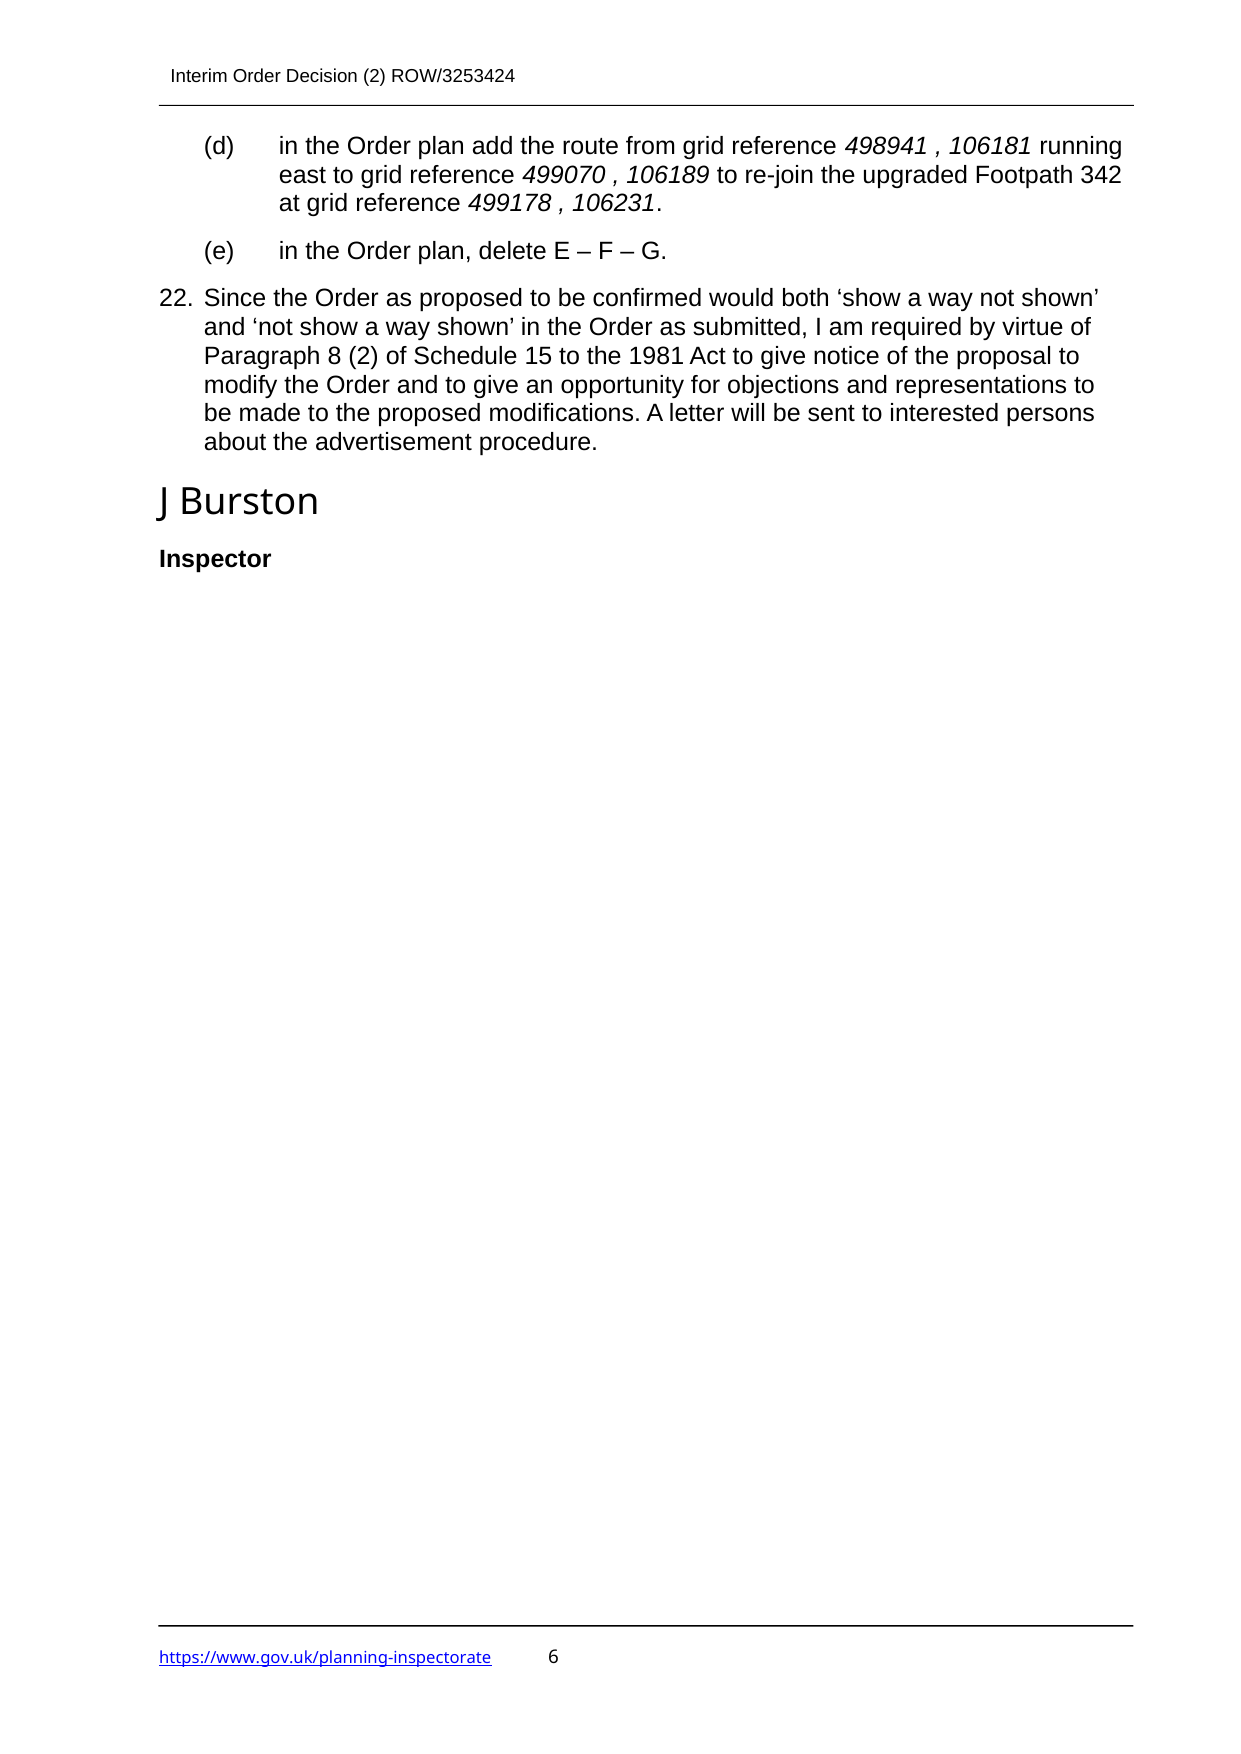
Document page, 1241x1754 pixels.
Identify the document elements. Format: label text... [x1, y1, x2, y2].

list in the Order plan, delete E – F – G. [204, 236, 1128, 264]
list Inspector [159, 544, 1128, 573]
list J Burston [159, 474, 1128, 526]
text Since the Order as proposed to be confirmed would both ‘show a way not shown’ and ‘not show a way shown’ in the Order as submitted, I am required by virtue of Paragraph 8 (2) of Schedule 15 to the 1981 Act to give notice of the proposal to modify the Order and to give an opportunity for objections and representations to be made to the proposed modifications. A letter will be sent to interested persons about the advertisement procedure. [159, 283, 1128, 456]
list in the Order plan add the route from grid reference 498941 , 106181 running east to grid reference 499070 , 106189 to re-join the upgraded Footpath 342 at grid reference 499178 , 106231. [204, 131, 1128, 217]
